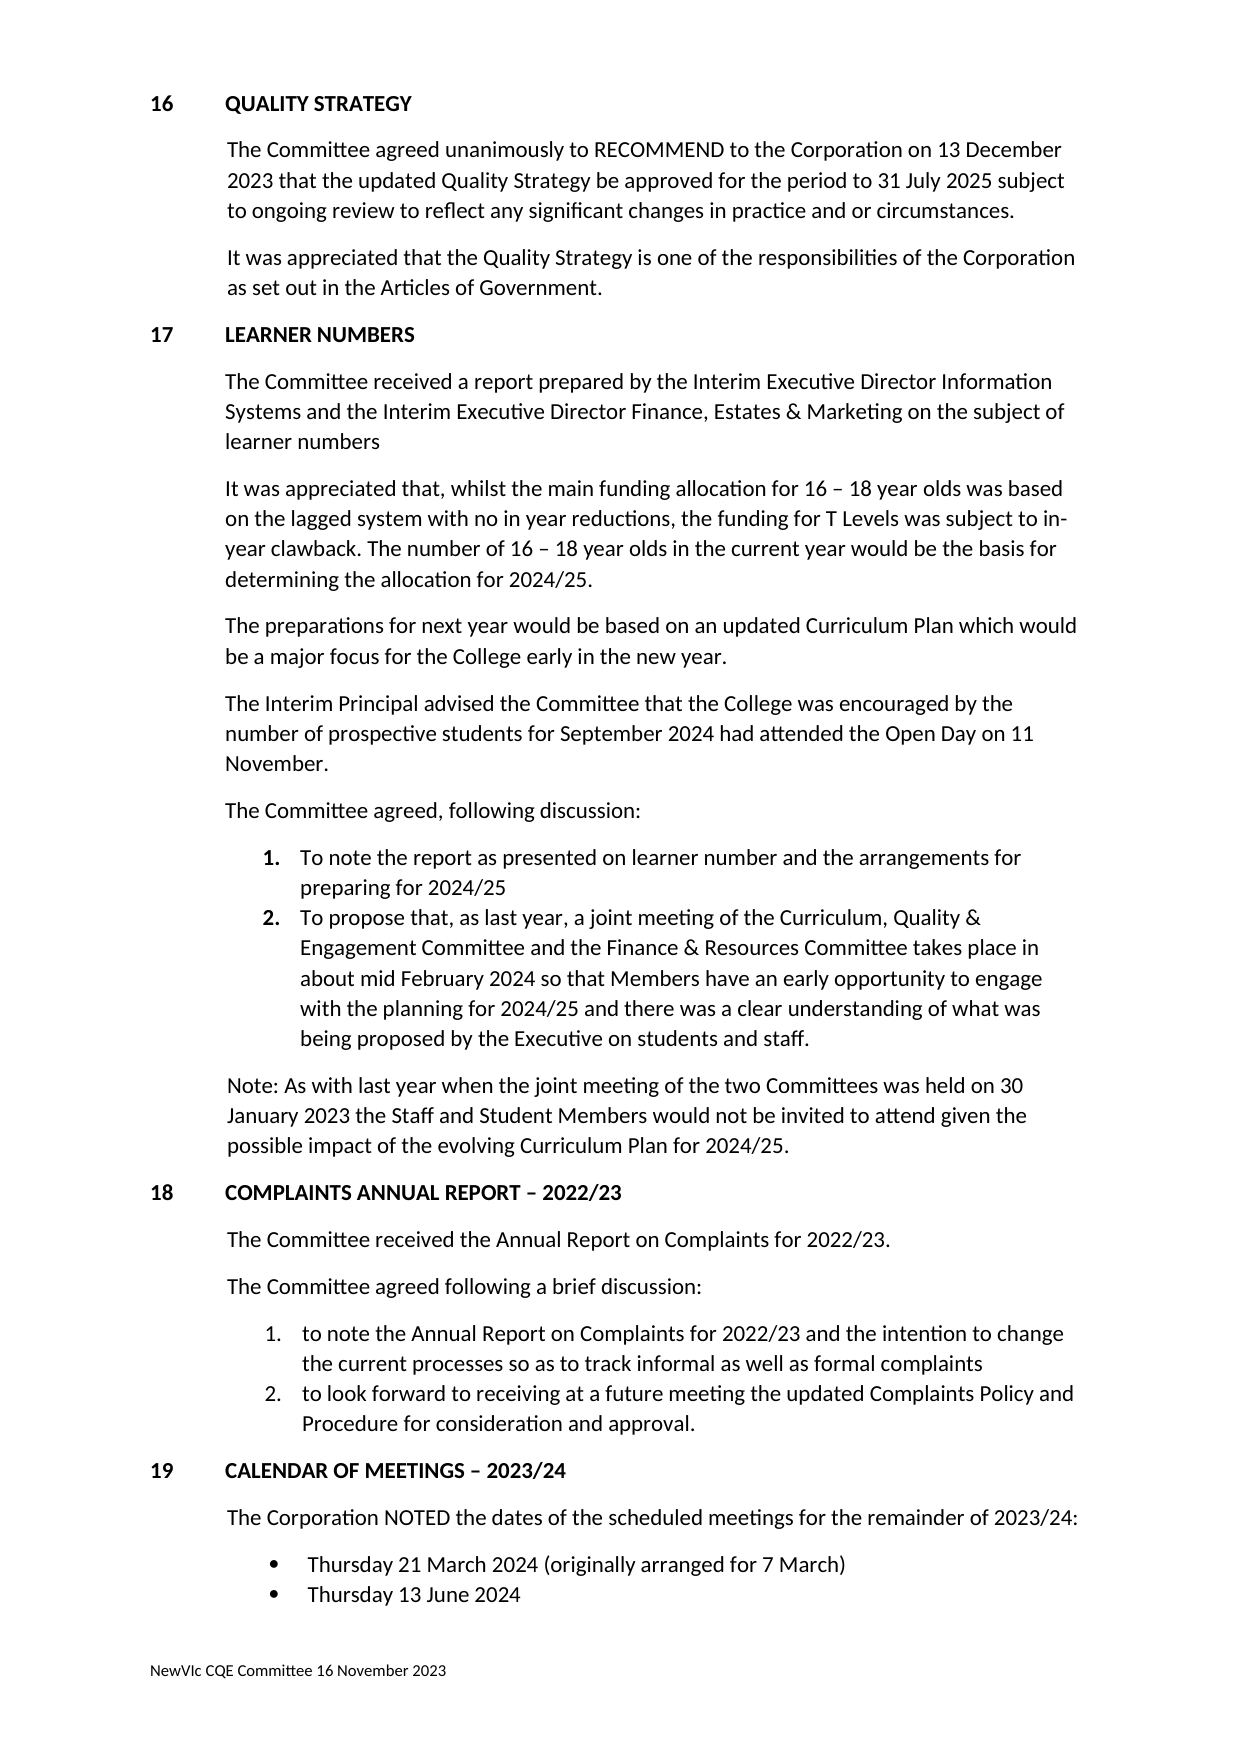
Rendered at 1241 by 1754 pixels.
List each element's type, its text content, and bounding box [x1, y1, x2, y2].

text The Committee agreed, following discussion: [225, 796, 1090, 824]
text The Corporation NOTED the dates of the scheduled meetings for the remainder of 2023/24: [227, 1503, 1090, 1531]
text It was appreciated that the Quality Strategy is one of the responsibilities of the Corporation as set out in the Articles of Government. [227, 243, 1090, 301]
list Thursday 21 March 2024 (originally arranged for 7 March) [270, 1550, 1090, 1578]
text 19 CALENDAR OF MEETINGS – 2023/24 [150, 1456, 1090, 1484]
text 16 QUALITY STRATEGY [150, 89, 1090, 117]
text The Committee agreed unanimously to RECOMMEND to the Corporation on 13 December 2023 that the updated Quality Strategy be approved for the period to 31 July 2025 subject to ongoing review to reflect any significant changes in practice and or circumstances. [227, 136, 1090, 224]
list to look forward to receiving at a future meeting the updated Complaints Policy and Procedure for consideration and approval. [264, 1379, 1090, 1437]
text 17 LEARNER NUMBERS [150, 320, 1090, 348]
text The Committee agreed following a brief discussion: [227, 1272, 1090, 1300]
text The Committee received a report prepared by the Interim Executive Director Information Systems and the Interim Executive Director Finance, Estates & Marketing on the subject of learner numbers [225, 367, 1090, 455]
text The preparations for next year would be based on an updated Curriculum Plan which would be a major focus for the College early in the new year. [225, 612, 1090, 670]
text 18 COMPLAINTS ANNUAL REPORT – 2022/23 [150, 1178, 1090, 1206]
text Note: As with last year when the joint meeting of the two Committees was held on 30 January 2023 the Staff and Student Members would not be invited to attend given the possible impact of the evolving Curriculum Plan for 2024/25. [227, 1071, 1090, 1159]
list To note the report as presented on learner number and the arrangements for preparing for 2024/25 [262, 843, 1090, 901]
list Thursday 13 June 2024 [270, 1580, 1090, 1608]
text The Interim Principal advised the Committee that the College was encouraged by the number of prospective students for September 2024 had attended the Open Day on 11 November. [225, 689, 1090, 777]
text It was appreciated that, whilst the main funding allocation for 16 – 18 year olds was based on the lagged system with no in year reductions, the funding for T Levels was subject to in-year clawback. The number of 16 – 18 year olds in the current year would be the basis for determining the allocation for 2024/25. [225, 474, 1090, 593]
list to note the Annual Report on Complaints for 2022/23 and the intention to change the current processes so as to track informal as well as formal complaints [264, 1319, 1090, 1377]
list To propose that, as last year, a joint meeting of the Curriculum, Quality & Engagement Committee and the Finance & Resources Committee takes place in about mid February 2024 so that Members have an early opportunity to engage with the planning for 2024/25 and there was a clear understanding of what was being proposed by the Executive on students and staff. [262, 903, 1090, 1052]
text The Committee received the Annual Report on Complaints for 2022/23. [227, 1225, 1090, 1253]
